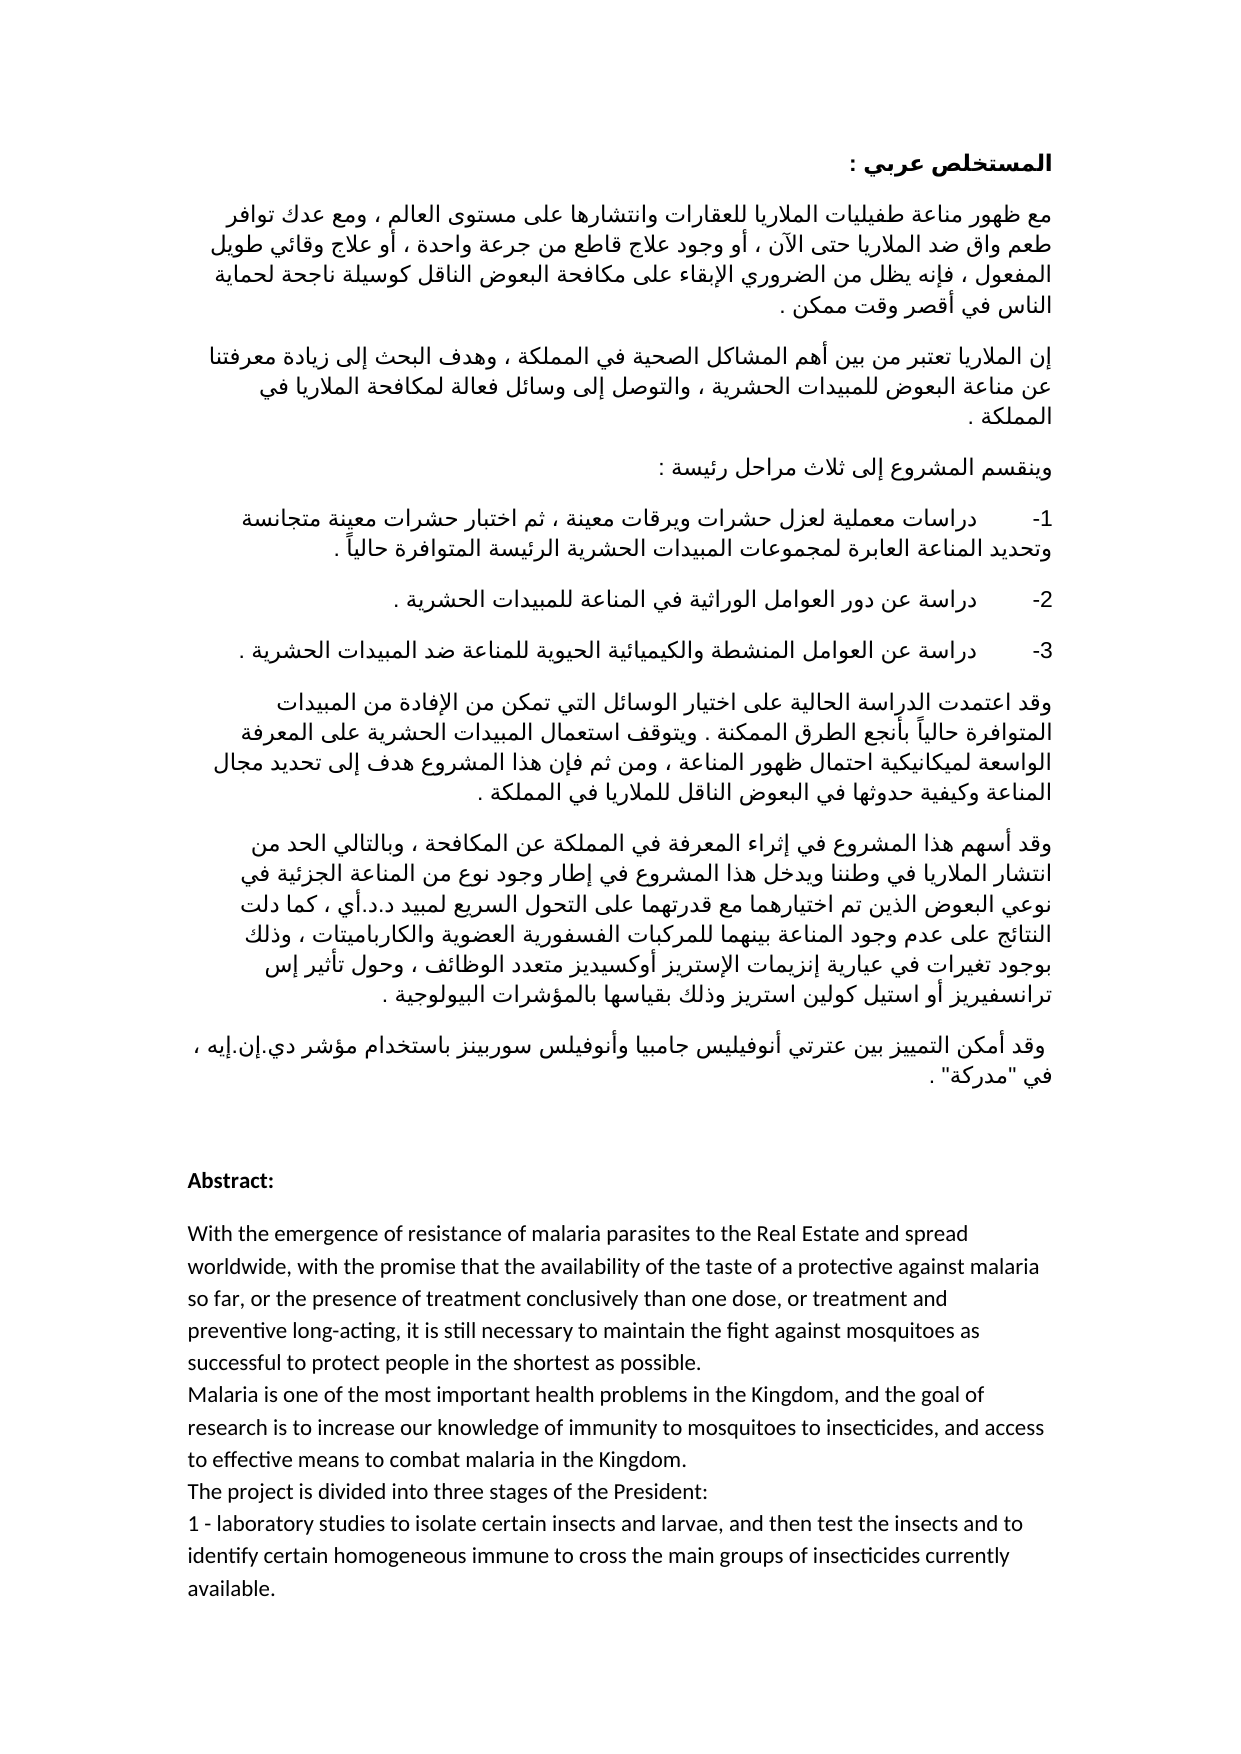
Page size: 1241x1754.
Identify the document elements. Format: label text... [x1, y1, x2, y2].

text Abstract: [187, 1167, 1053, 1194]
text 2- دراسة عن دور العوامل الوراثية في المناعة للمبيدات الحشرية . [187, 586, 1053, 613]
text وقد أسهم هذا المشروع في إثراء المعرفة في المملكة عن المكافحة ، وبالتالي الحد من انتشار الملاريا في وطننا ويدخل هذا المشروع في إطار وجود نوع من المناعة الجزئية في نوعي البعوض الذين تم اختيارهما مع قدرتهما على التحول السريع لمبيد د.د.أي ، كما دلت النتائج على عدم وجود المناعة بينهما للمركبات الفسفورية العضوية والكارباميتات ، وذلك بوجود تغيرات في عيارية إنزيمات الإستريز أوكسيديز متعدد الوظائف ، وحول تأثير إس ترانسفيريز أو استيل كولين استريز وذلك بقياسها بالمؤشرات البيولوجية . [187, 830, 1053, 1008]
text The project is divided into three stages of the President: [187, 1477, 1053, 1505]
text 1 - laboratory studies to isolate certain insects and larvae, and then test the insects and to identify certain homogeneous immune to cross the main groups of insecticides currently available. [187, 1509, 1053, 1602]
text وقد اعتمدت الدراسة الحالية على اختيار الوسائل التي تمكن من الإفادة من المبيدات المتوافرة حالياً بأنجع الطرق الممكنة . ويتوقف استعمال المبيدات الحشرية على المعرفة الواسعة لميكانيكية احتمال ظهور المناعة ، ومن ثم فإن هذا المشروع هدف إلى تحديد مجال المناعة وكيفية حدوثها في البعوض الناقل للملاريا في المملكة . [187, 688, 1053, 806]
text وينقسم المشروع إلى ثلاث مراحل رئيسة : [187, 454, 1053, 481]
text المستخلص عربي : [187, 150, 1053, 176]
text 3- دراسة عن العوامل المنشطة والكيميائية الحيوية للمناعة ضد المبيدات الحشرية . [187, 637, 1053, 664]
text 1- دراسات معملية لعزل حشرات ويرقات معينة ، ثم اختبار حشرات معينة متجانسة وتحديد المناعة العابرة لمجموعات المبيدات الحشرية الرئيسة المتوافرة حالياً . [187, 505, 1053, 562]
text Malaria is one of the most important health problems in the Kingdom, and the goal of research is to increase our knowledge of immunity to mosquitoes to insecticides, and access to effective means to combat malaria in the Kingdom. [187, 1381, 1053, 1473]
text With the emergence of resistance of malaria parasites to the Real Estate and spread worldwide, with the promise that the availability of the taste of a protective against malaria so far, or the presence of treatment conclusively than one dose, or treatment and preventive long-acting, it is still necessary to maintain the fight against mosquitoes as successful to protect people in the shortest as possible. [187, 1219, 1053, 1376]
text إن الملاريا تعتبر من بين أهم المشاكل الصحية في المملكة ، وهدف البحث إلى زيادة معرفتنا عن مناعة البعوض للمبيدات الحشرية ، والتوصل إلى وسائل فعالة لمكافحة الملاريا في المملكة . [187, 343, 1053, 429]
text مع ظهور مناعة طفيليات الملاريا للعقارات وانتشارها على مستوى العالم ، ومع عدك توافر طعم واق ضد الملاريا حتى الآن ، أو وجود علاج قاطع من جرعة واحدة ، أو علاج وقائي طويل المفعول ، فإنه يظل من الضروري الإبقاء على مكافحة البعوض الناقل كوسيلة ناجحة لحماية الناس في أقصر وقت ممكن . [187, 201, 1053, 318]
text وقد أمكن التمييز بين عترتي أنوفيليس جامبيا وأنوفيلس سوربينز باستخدام مؤشر دي.إن.إيه ، في "مدركة" . [187, 1032, 1053, 1089]
